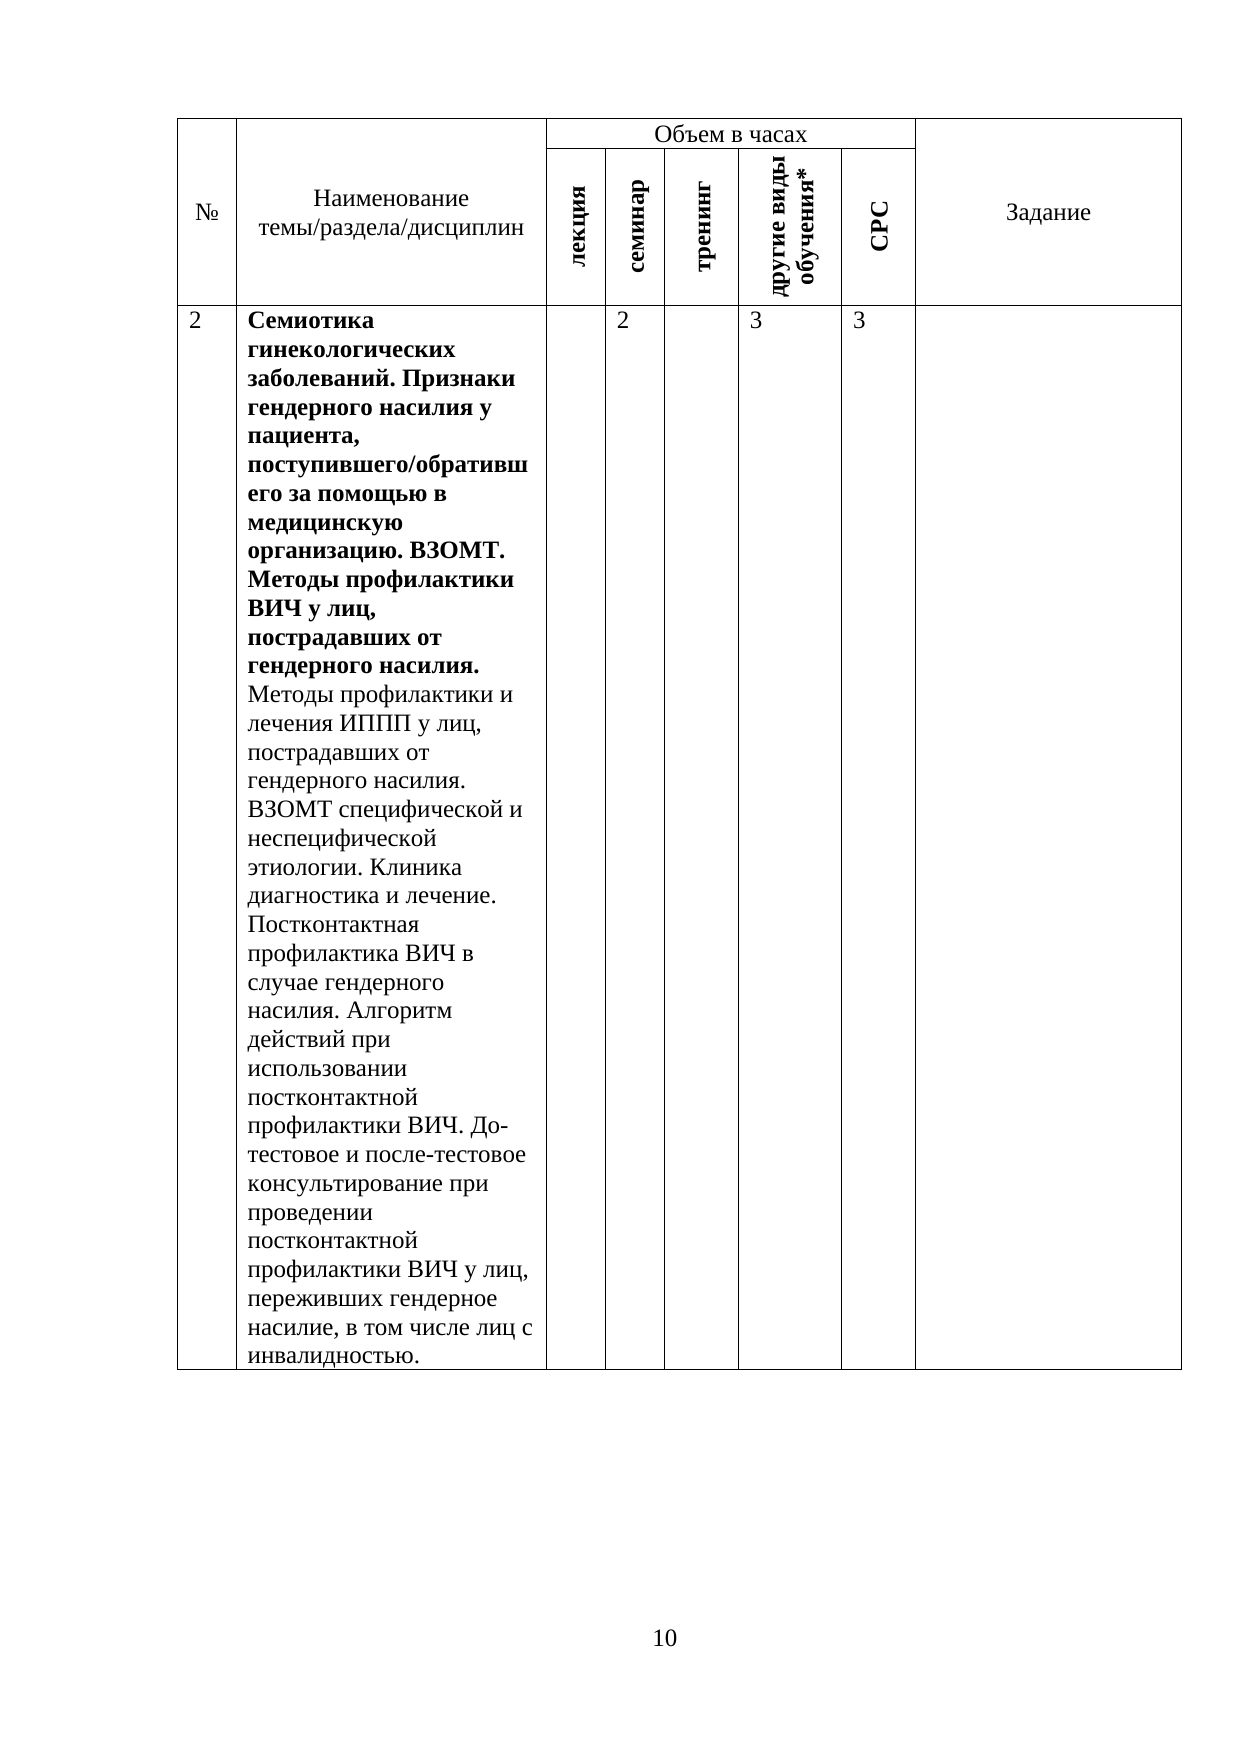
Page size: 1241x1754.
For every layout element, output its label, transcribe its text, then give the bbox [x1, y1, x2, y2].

table_cell 2 [606, 306, 664, 1369]
table_header № [178, 119, 236, 304]
table_cell 2 [178, 306, 236, 1369]
table_cell семинар [606, 149, 664, 304]
table_cell СРС [842, 149, 915, 304]
table_header Объем в часах [547, 119, 915, 148]
table_cell [547, 306, 605, 1369]
table_cell лекция [547, 149, 605, 304]
table_cell 3 [842, 306, 915, 1369]
table_cell [665, 306, 738, 1369]
table_cell [916, 306, 1181, 1369]
table_cell Семиотика гинекологических заболеваний. Признаки гендерного насилия у пациента, поступившего/обратившего за помощью в медицинскую организацию. ВЗОМТ. Методы профилактики ВИЧ у лиц, пострадавших от гендерного насилия. Методы профилактики и лечения ИППП у лиц, пострадавших от гендерного насилия. ВЗОМТ специфической и неспецифической этиологии. Клиника диагностика и лечение. Постконтактная профилактика ВИЧ в случае гендерного насилия. Алгоритм действий при использовании постконтактной профилактики ВИЧ. До-тестовое и после-тестовое консультирование при проведении постконтактной профилактики ВИЧ у лиц, переживших гендерное насилие, в том числе лиц с инвалидностью. [237, 306, 546, 1369]
table_cell тренинг [665, 149, 738, 304]
table_header Задание [916, 119, 1181, 304]
table_header Наименование темы/раздела/дисциплин [237, 119, 546, 304]
table_cell другие виды обучения* [739, 149, 841, 304]
table_cell 3 [739, 306, 841, 1369]
